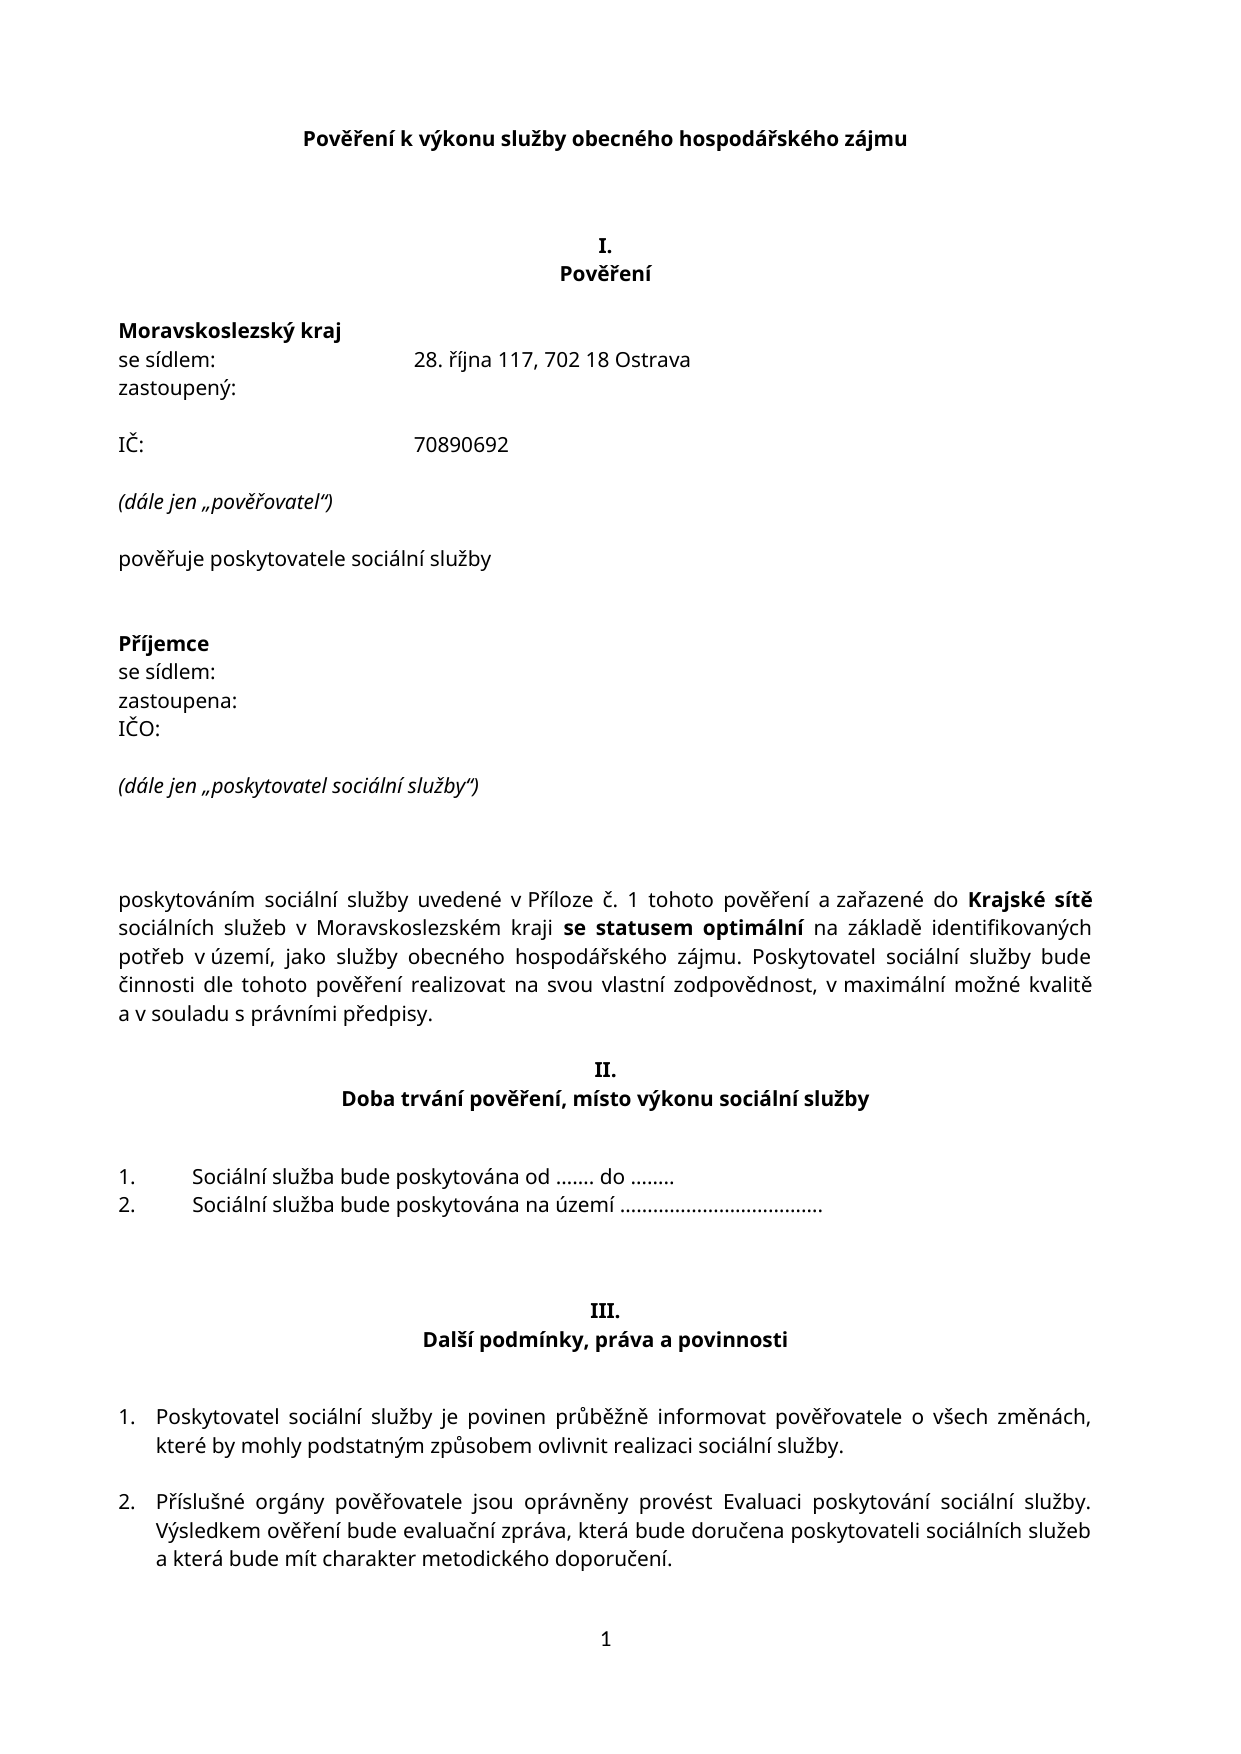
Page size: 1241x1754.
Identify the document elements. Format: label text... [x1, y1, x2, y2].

text III. [118, 1296, 1092, 1325]
text IČO: [118, 714, 1092, 743]
text Příjemce [118, 629, 1092, 657]
text pověřuje poskytovatele sociální služby [118, 544, 1092, 572]
text Pověření k výkonu služby obecného hospodářského zájmu [118, 124, 1092, 152]
list Sociální služba bude poskytována na území ………………………………. [118, 1190, 1092, 1219]
text poskytováním sociální služby uvedené v Příloze č. 1 tohoto pověření a zařazené do Krajské sítě sociálních služeb v Moravskoslezském kraji se statusem optimální na základě identifikovaných potřeb v území, jako služby obecného hospodářského zájmu. Poskytovatel sociální služby bude činnosti dle tohoto pověření realizovat na svou vlastní zodpovědnost, v maximální možné kvalitě a v souladu s právními předpisy. [118, 885, 1092, 1027]
list Sociální služba bude poskytována od ……. do …….. [118, 1162, 1092, 1190]
text se sídlem: 28. října 117, 702 18 Ostrava [118, 345, 1092, 373]
text IČ: 70890692 [118, 430, 1092, 458]
text Doba trvání pověření, místo výkonu sociální služby [118, 1084, 1092, 1112]
text Pověření [118, 259, 1092, 288]
text II. [118, 1056, 1092, 1084]
list Poskytovatel sociální služby je povinen průběžně informovat pověřovatele o všech změnách, které by mohly podstatným způsobem ovlivnit realizaci sociální služby. [118, 1402, 1092, 1459]
text (dále jen „pověřovatel“) [118, 487, 1092, 515]
text (dále jen „poskytovatel sociální služby“) [118, 771, 1092, 800]
text I. [118, 231, 1092, 259]
text se sídlem: [118, 657, 1092, 686]
text zastoupený: [118, 373, 1092, 402]
text Další podmínky, práva a povinnosti [118, 1325, 1092, 1353]
text zastoupena: [118, 686, 1092, 714]
list Příslušné orgány pověřovatele jsou oprávněny provést Evaluaci poskytování sociální služby. Výsledkem ověření bude evaluační zpráva, která bude doručena poskytovateli sociálních služeb a která bude mít charakter metodického doporučení. [118, 1487, 1092, 1573]
text Moravskoslezský kraj [118, 316, 1092, 345]
